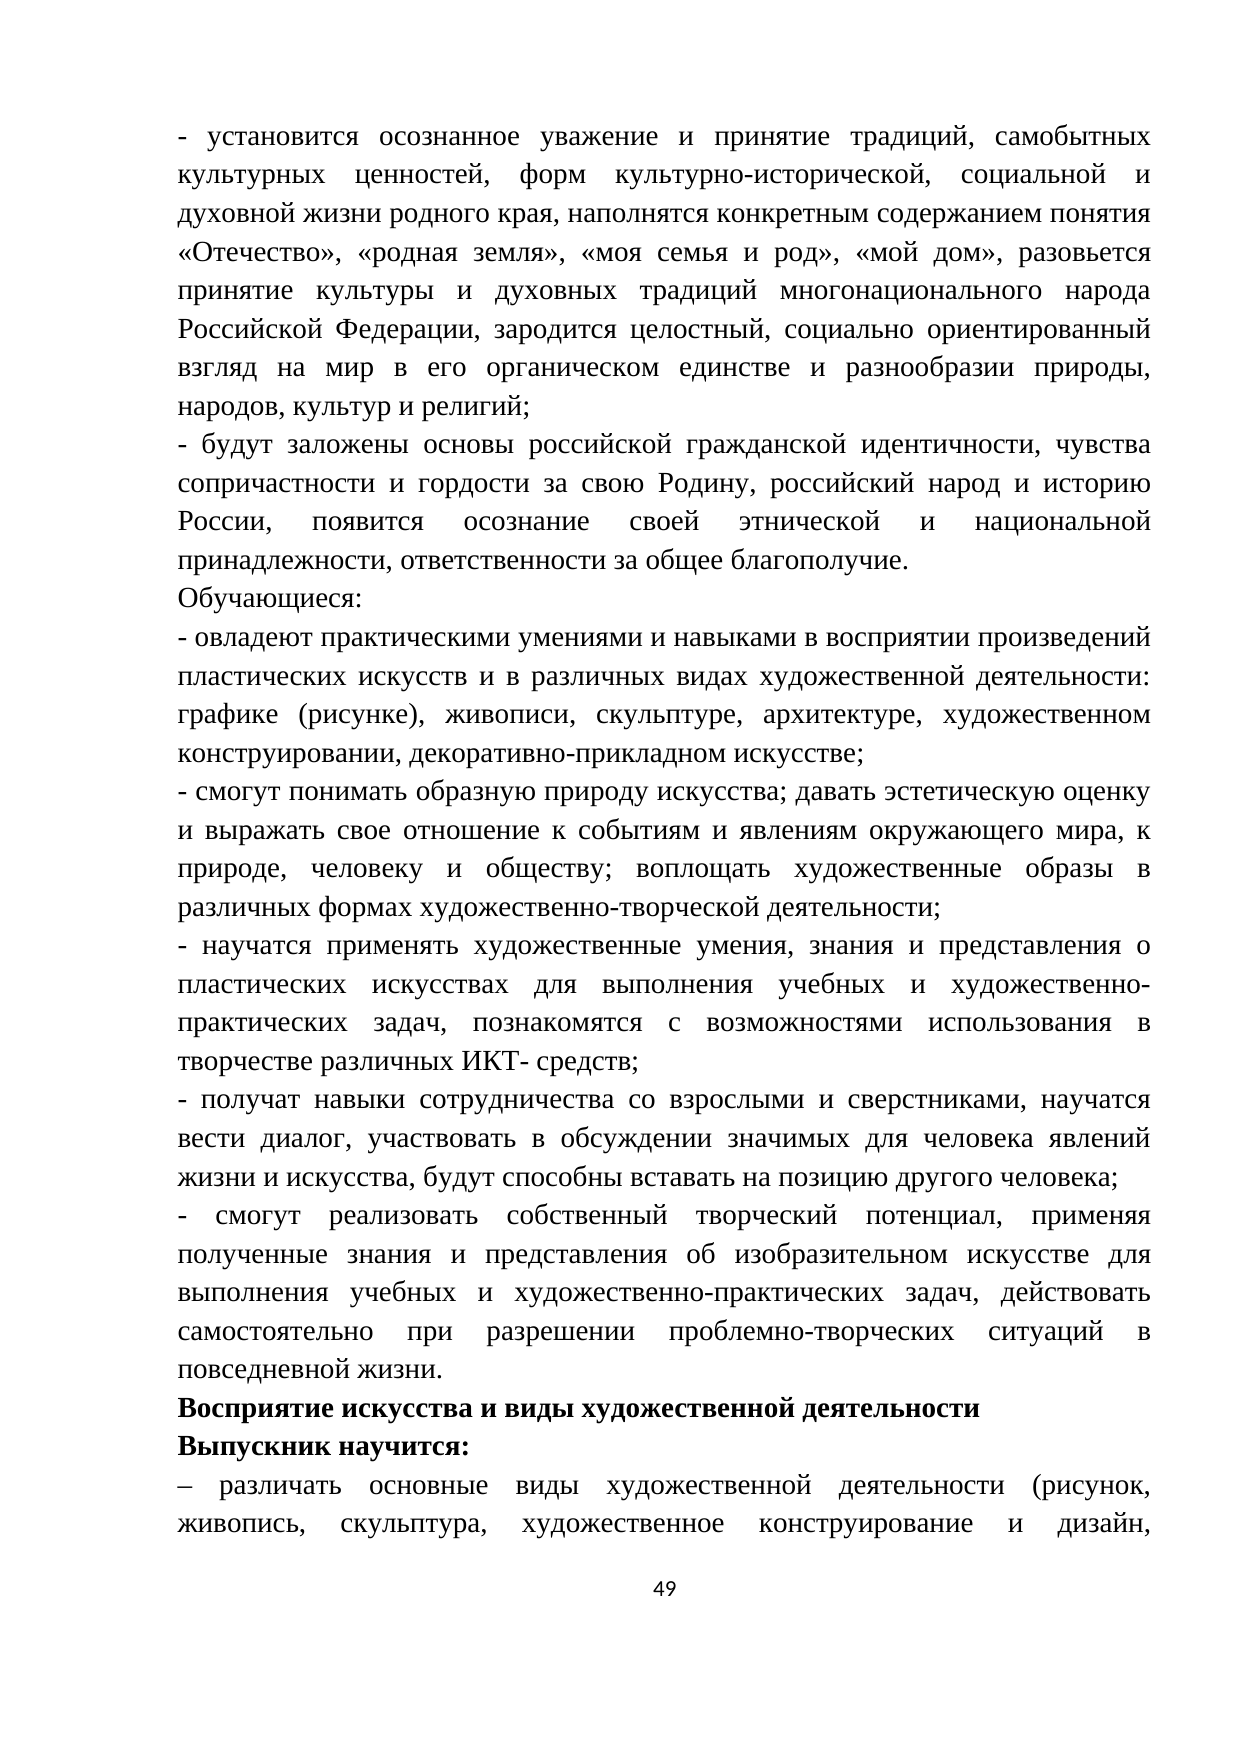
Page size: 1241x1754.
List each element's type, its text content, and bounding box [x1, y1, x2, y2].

text - овладеют практическими умениями и навыками в восприятии произведений пластических искусств и в различных видах художественной деятельности: графике (рисунке), живописи, скульптуре, архитектуре, художественном конструировании, декоративно-прикладном искусстве; [177, 619, 1152, 768]
text - будут заложены основы российской гражданской идентичности, чувства сопричастности и гордости за свою Родину, российский народ и историю России, появится осознание своей этнической и национальной принадлежности, ответственности за общее благополучие. [177, 426, 1152, 576]
text - установится осознанное уважение и принятие традиций, самобытных культурных ценностей, форм культурно-исторической, социальной и духовной жизни родного края, наполнятся конкретным содержанием понятия «Отечество», «родная земля», «моя семья и род», «мой дом», разовьется принятие культуры и духовных традиций многонационального народа Российской Федерации, зародится целостный, социально ориентированный взгляд на мир в его органическом единстве и разнообразии природы, народов, культур и религий; [177, 118, 1152, 421]
text Восприятие искусства и виды художественной деятельности [177, 1390, 1152, 1423]
text Выпускник научится: [177, 1428, 1152, 1462]
text Обучающиеся: [177, 581, 1152, 614]
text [177, 1467, 1152, 1539]
text - смогут реализовать собственный творческий потенциал, применяя полученные знания и представления об изобразительном искусстве для выполнения учебных и художественно-практических задач, действовать самостоятельно при разрешении проблемно-творческих ситуаций в повседневной жизни. [177, 1197, 1152, 1385]
text - смогут понимать образную природу искусства; давать эстетическую оценку и выражать свое отношение к событиям и явлениям окружающего мира, к природе, человеку и обществу; воплощать художественные образы в различных формах художественно-творческой деятельности; [177, 773, 1152, 922]
text - получат навыки сотрудничества со взрослыми и сверстниками, научатся вести диалог, участвовать в обсуждении значимых для человека явлений жизни и искусства, будут способны вставать на позицию другого человека; [177, 1082, 1152, 1192]
text - научатся применять художественные умения, знания и представления о пластических искусствах для выполнения учебных и художественно-практических задач, познакомятся с возможностями использования в творчестве различных ИКТ- средств; [177, 927, 1152, 1077]
